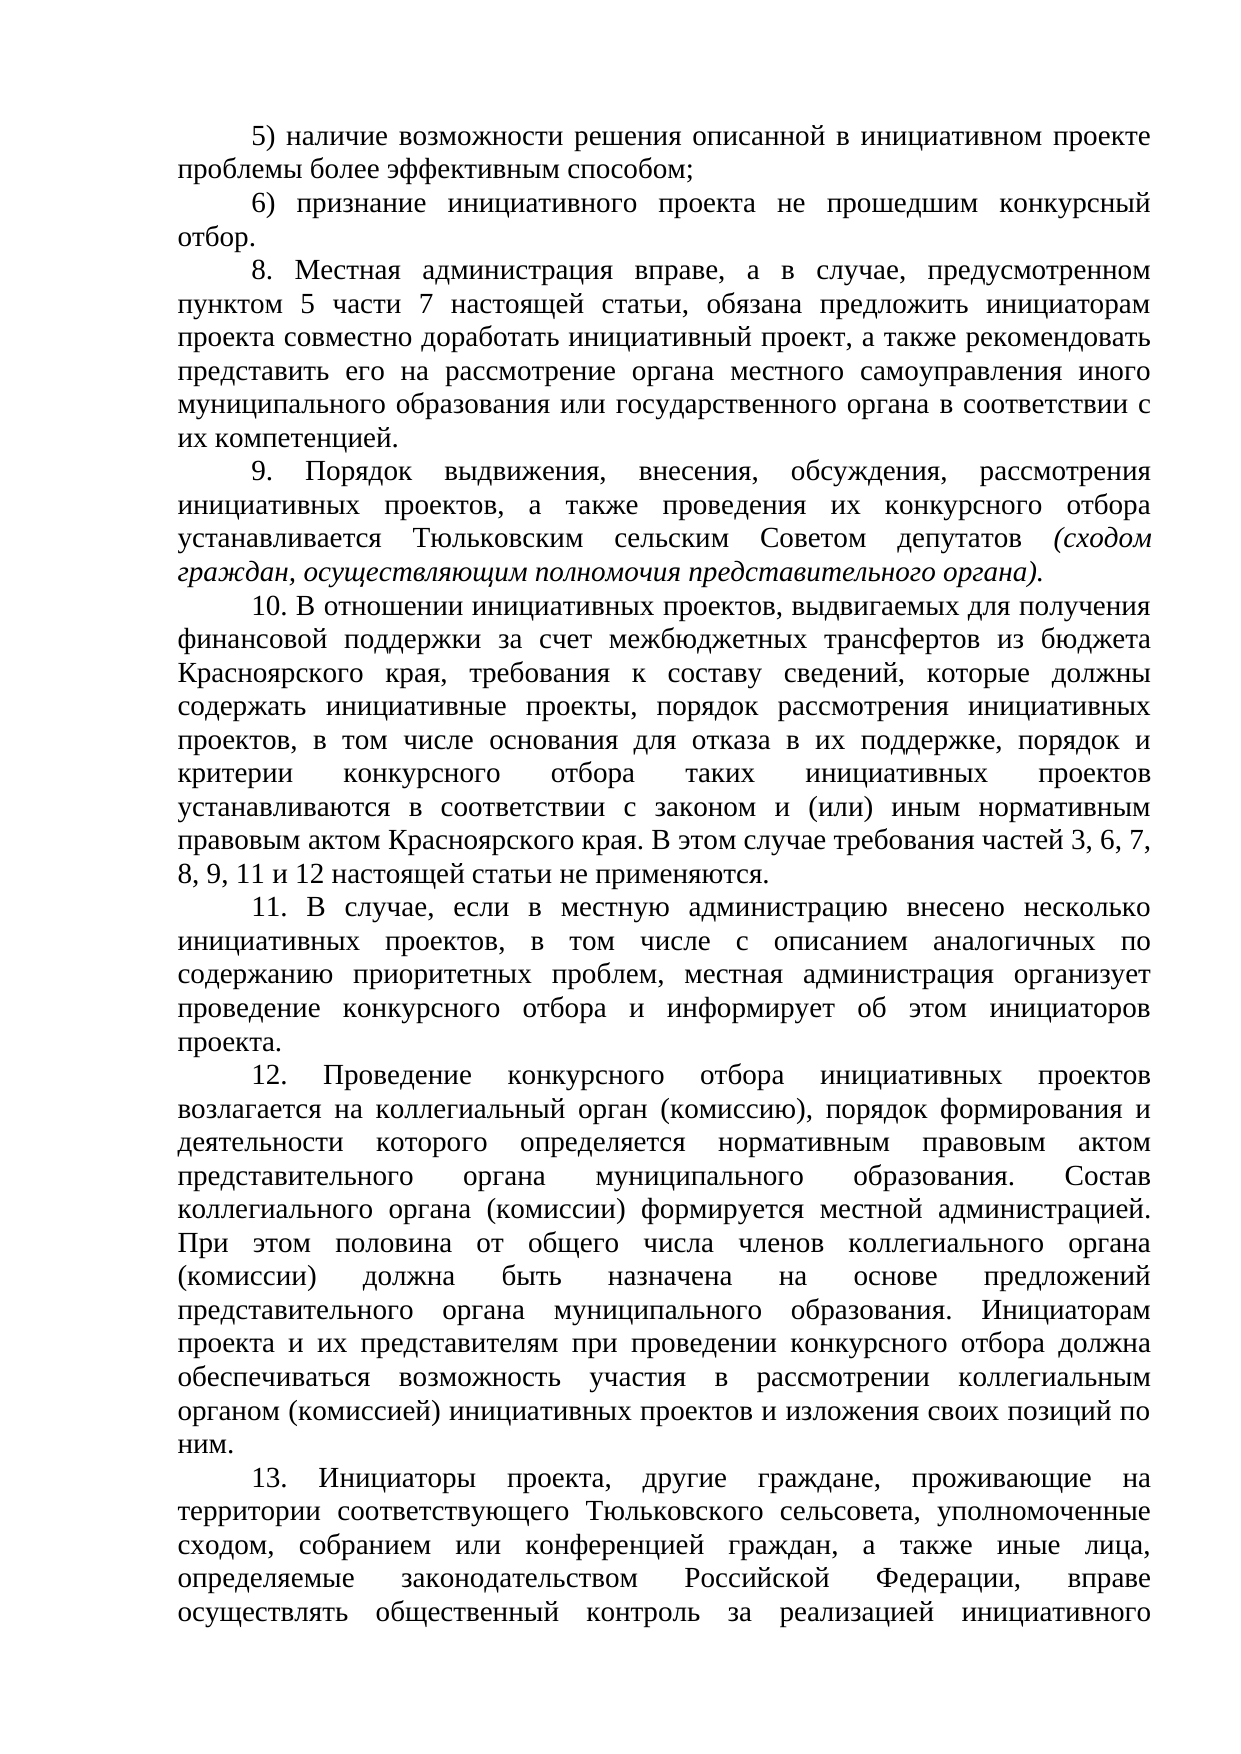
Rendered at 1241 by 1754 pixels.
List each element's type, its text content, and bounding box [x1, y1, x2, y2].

text 10. В отношении инициативных проектов, выдвигаемых для получения финансовой поддержки за счет межбюджетных трансфертов из бюджета Красноярского края, требования к составу сведений, которые должны содержать инициативные проекты, порядок рассмотрения инициативных проектов, в том числе основания для отказа в их поддержке, порядок и критерии конкурсного отбора таких инициативных проектов устанавливаются в соответствии с законом и (или) иным нормативным правовым актом Красноярского края. В этом случае требования частей 3, 6, 7, 8, 9, 11 и 12 настоящей статьи не применяются. [177, 588, 1152, 889]
text 11. В случае, если в местную администрацию внесено несколько инициативных проектов, в том числе с описанием аналогичных по содержанию приоритетных проблем, местная администрация организует проведение конкурсного отбора и информирует об этом инициаторов проекта. [177, 889, 1152, 1057]
text 6) признание инициативного проекта не прошедшим конкурсный отбор. [177, 185, 1152, 252]
text 5) наличие возможности решения описанной в инициативном проекте проблемы более эффективным способом; [177, 118, 1152, 185]
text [177, 1460, 1152, 1627]
text 9. Порядок выдвижения, внесения, обсуждения, рассмотрения инициативных проектов, а также проведения их конкурсного отбора устанавливается Тюльковским сельским Советом депутатов (сходом граждан, осуществляющим полномочия представительного органа). [177, 453, 1152, 588]
text 8. Местная администрация вправе, а в случае, предусмотренном пунктом 5 части 7 настоящей статьи, обязана предложить инициаторам проекта совместно доработать инициативный проект, а также рекомендовать представить его на рассмотрение органа местного самоуправления иного муниципального образования или государственного органа в соответствии с их компетенцией. [177, 252, 1152, 453]
text 12. Проведение конкурсного отбора инициативных проектов возлагается на коллегиальный орган (комиссию), порядок формирования и деятельности которого определяется нормативным правовым актом представительного органа муниципального образования. Состав коллегиального органа (комиссии) формируется местной администрацией. При этом половина от общего числа членов коллегиального органа (комиссии) должна быть назначена на основе предложений представительного органа муниципального образования. Инициаторам проекта и их представителям при проведении конкурсного отбора должна обеспечиваться возможность участия в рассмотрении коллегиальным органом (комиссией) инициативных проектов и изложения своих позиций по ним. [177, 1057, 1152, 1460]
